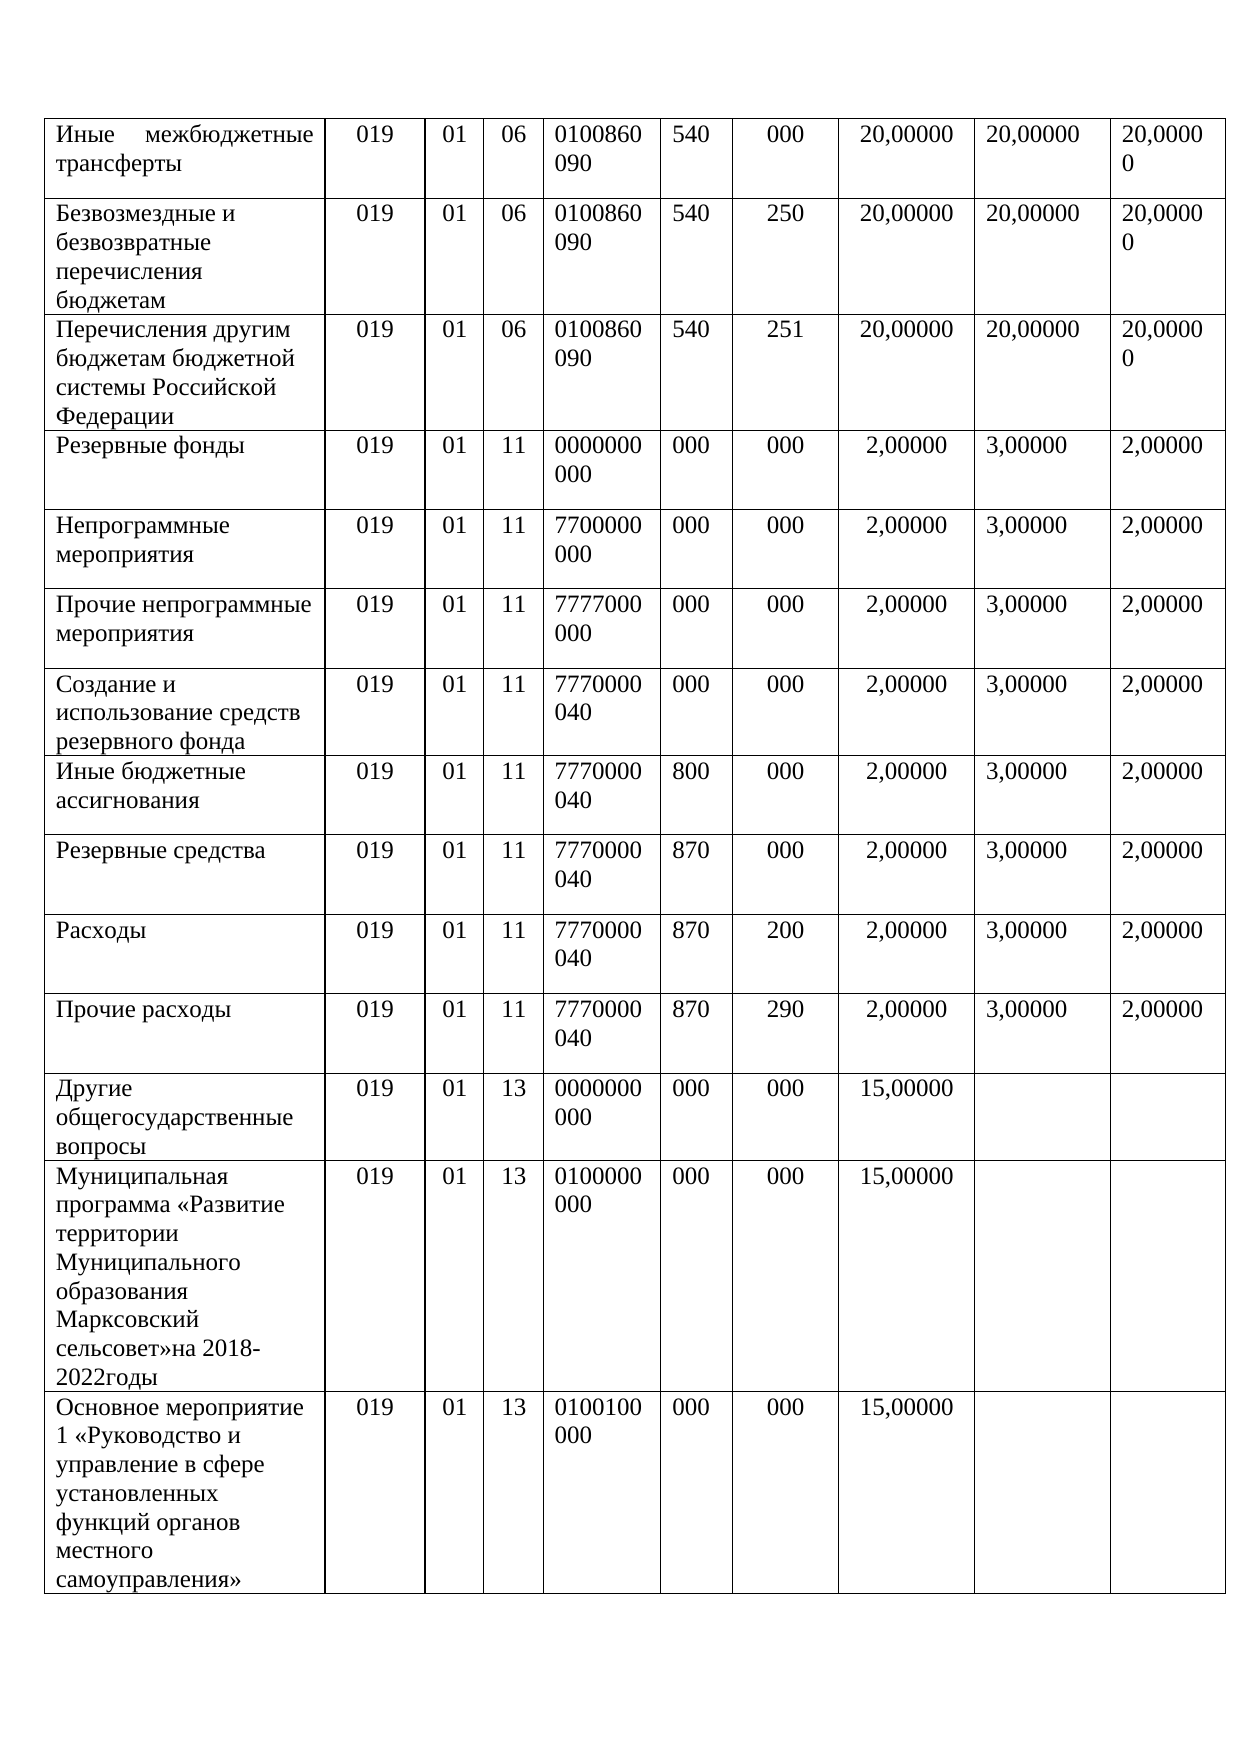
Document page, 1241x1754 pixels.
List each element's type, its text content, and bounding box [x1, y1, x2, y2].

table_cell 3,00000 [975, 431, 1110, 509]
table_cell 01 [426, 915, 483, 993]
table_cell Другие общегосударственные вопросы [45, 1074, 324, 1160]
table_cell 2,00000 [839, 431, 974, 509]
table_cell 13 [484, 1161, 543, 1391]
table_cell 01 [426, 1074, 483, 1160]
table_cell 3,00000 [975, 915, 1110, 993]
table_cell 0100860090 [544, 315, 660, 429]
table_cell 01 [426, 315, 483, 429]
table_cell 0100860090 [544, 199, 660, 313]
table_cell 7770000040 [544, 994, 660, 1072]
table_cell Резервные средства [45, 835, 324, 914]
table_cell 870 [661, 835, 732, 914]
table_cell 019 [326, 835, 424, 914]
table_cell 7770000040 [544, 669, 660, 755]
table_cell 019 [326, 915, 424, 993]
table_cell 20,00000 [1111, 119, 1225, 197]
table_cell 15,00000 [839, 1074, 974, 1160]
table_cell 13 [484, 1074, 543, 1160]
table_cell 06 [484, 119, 543, 197]
table_cell 7770000040 [544, 835, 660, 914]
table_cell 019 [326, 199, 424, 313]
table_cell 000 [661, 589, 732, 668]
table_cell 250 [733, 199, 838, 313]
table_cell Непрограммные мероприятия [45, 510, 324, 588]
table_cell 11 [484, 589, 543, 668]
table_cell 3,00000 [975, 994, 1110, 1072]
table_cell 7700000000 [544, 510, 660, 588]
table_cell 20,00000 [839, 119, 974, 197]
table_cell [975, 1074, 1110, 1160]
table_cell 06 [484, 199, 543, 313]
table_cell 019 [326, 589, 424, 668]
table_cell Перечисления другим бюджетам бюджетной системы Российской Федерации [45, 315, 324, 429]
table_cell 20,00000 [975, 119, 1110, 197]
table_cell 01 [426, 431, 483, 509]
table_cell 7770000040 [544, 915, 660, 993]
table_cell 800 [661, 756, 732, 834]
table_cell 019 [326, 1074, 424, 1160]
table_cell 01 [426, 589, 483, 668]
table_cell 2,00000 [839, 669, 974, 755]
table_cell 000 [733, 1161, 838, 1391]
table_cell 20,00000 [1111, 199, 1225, 313]
table_cell 000 [733, 510, 838, 588]
table_cell 3,00000 [975, 756, 1110, 834]
table_cell 2,00000 [1111, 510, 1225, 588]
table_cell 019 [326, 756, 424, 834]
table_cell 019 [326, 994, 424, 1072]
table_cell [975, 1392, 1110, 1593]
table_cell 2,00000 [839, 915, 974, 993]
table_cell [1111, 1392, 1225, 1593]
table_cell 3,00000 [975, 669, 1110, 755]
table_cell 0000000000 [544, 431, 660, 509]
table_cell 01 [426, 199, 483, 313]
table_cell 2,00000 [1111, 589, 1225, 668]
table_cell 000 [733, 756, 838, 834]
table_cell 11 [484, 510, 543, 588]
table_cell 2,00000 [839, 510, 974, 588]
table_cell 20,00000 [1111, 315, 1225, 429]
table_cell 000 [661, 669, 732, 755]
table_cell Основное мероприятие 1 «Руководство и управление в сфере установленных функций органов местного самоуправления» [45, 1392, 324, 1593]
table_cell 019 [326, 431, 424, 509]
table_cell Прочие расходы [45, 994, 324, 1072]
table_cell Прочие непрограммные мероприятия [45, 589, 324, 668]
table_cell 01 [426, 994, 483, 1072]
table_cell Иные межбюджетные трансферты [45, 119, 324, 197]
table_cell 13 [484, 1392, 543, 1593]
table_cell 870 [661, 915, 732, 993]
table_cell Безвозмездные и безвозвратные перечисления бюджетам [45, 199, 324, 313]
table_cell 000 [733, 835, 838, 914]
table_cell 2,00000 [1111, 994, 1225, 1072]
table_cell Муниципальная программа «Развитие территории Муниципального образования Марксовский сельсовет»на 2018-2022годы [45, 1161, 324, 1391]
table_cell 01 [426, 1161, 483, 1391]
table_cell 2,00000 [839, 589, 974, 668]
table_cell 2,00000 [1111, 756, 1225, 834]
table_cell 11 [484, 994, 543, 1072]
table_cell 251 [733, 315, 838, 429]
table_cell 019 [326, 669, 424, 755]
table_cell 15,00000 [839, 1392, 974, 1593]
table_cell 01 [426, 835, 483, 914]
table_cell 019 [326, 119, 424, 197]
table_cell 7777000000 [544, 589, 660, 668]
table_cell 540 [661, 315, 732, 429]
table_cell 2,00000 [839, 994, 974, 1072]
table_cell 000 [661, 431, 732, 509]
table_cell 01 [426, 669, 483, 755]
table_cell 0000000000 [544, 1074, 660, 1160]
table_cell 000 [661, 1392, 732, 1593]
table_cell 2,00000 [839, 756, 974, 834]
table_cell 2,00000 [839, 835, 974, 914]
table_cell [1111, 1074, 1225, 1160]
table_cell [1111, 1161, 1225, 1391]
table_cell 2,00000 [1111, 915, 1225, 993]
table_cell 000 [733, 1392, 838, 1593]
table_cell Создание и использование средств резервного фонда [45, 669, 324, 755]
table_cell 000 [733, 1074, 838, 1160]
table_cell 15,00000 [839, 1161, 974, 1391]
table_cell 3,00000 [975, 589, 1110, 668]
table_cell 20,00000 [839, 315, 974, 429]
table_cell 3,00000 [975, 835, 1110, 914]
table_cell 019 [326, 1392, 424, 1593]
table_cell Резервные фонды [45, 431, 324, 509]
table_cell 01 [426, 119, 483, 197]
table_cell 01 [426, 510, 483, 588]
table_cell 7770000040 [544, 756, 660, 834]
table_cell 0100000000 [544, 1161, 660, 1391]
table_cell 11 [484, 756, 543, 834]
table_cell [975, 1161, 1110, 1391]
table_cell 20,00000 [975, 315, 1110, 429]
table_cell 000 [661, 510, 732, 588]
table_cell 019 [326, 1161, 424, 1391]
table_cell 540 [661, 119, 732, 197]
table_cell 20,00000 [839, 199, 974, 313]
table_cell 11 [484, 835, 543, 914]
table_cell 870 [661, 994, 732, 1072]
table_cell 000 [661, 1161, 732, 1391]
table_cell 290 [733, 994, 838, 1072]
table_cell Иные бюджетные ассигнования [45, 756, 324, 834]
table_cell 000 [661, 1074, 732, 1160]
table_cell 3,00000 [975, 510, 1110, 588]
table_cell 0100860090 [544, 119, 660, 197]
table_cell 000 [733, 669, 838, 755]
table_cell 01 [426, 756, 483, 834]
table_cell 000 [733, 589, 838, 668]
table_cell 06 [484, 315, 543, 429]
table_cell 200 [733, 915, 838, 993]
table_cell 019 [326, 510, 424, 588]
table_cell 01 [426, 1392, 483, 1593]
table_cell 000 [733, 431, 838, 509]
table_cell 540 [661, 199, 732, 313]
table_cell 2,00000 [1111, 669, 1225, 755]
table_cell 2,00000 [1111, 835, 1225, 914]
table_cell 0100100000 [544, 1392, 660, 1593]
table_cell 000 [733, 119, 838, 197]
table_cell 11 [484, 431, 543, 509]
table_cell 20,00000 [975, 199, 1110, 313]
table_cell 019 [326, 315, 424, 429]
table_cell Расходы [45, 915, 324, 993]
table_cell 2,00000 [1111, 431, 1225, 509]
table_cell 11 [484, 915, 543, 993]
table_cell 11 [484, 669, 543, 755]
